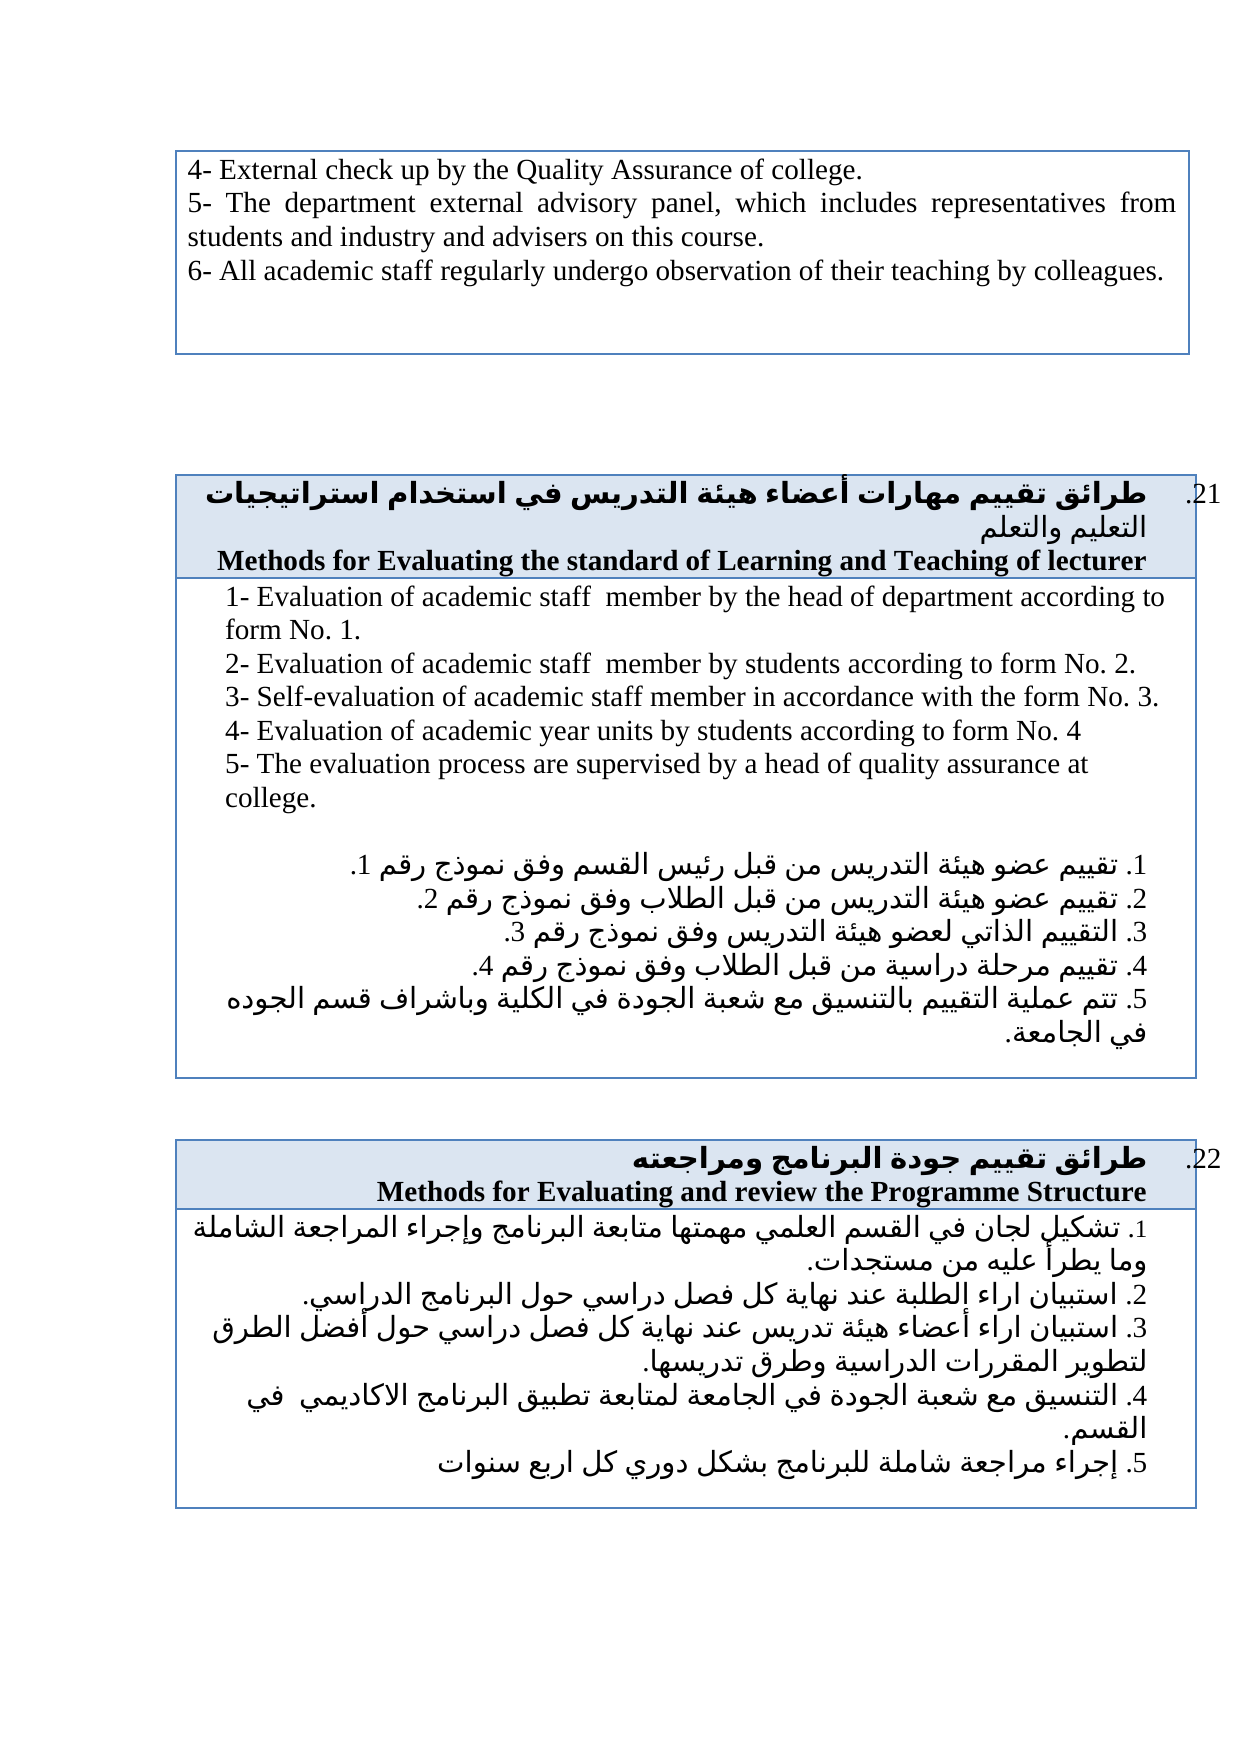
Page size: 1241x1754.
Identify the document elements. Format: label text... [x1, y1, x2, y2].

table_header طرائق تقييم مهارات أعضاء هيئة التدريس في استخدام استراتيجيات التعليم والتعلم Methods for Evaluating the standard of Learning and Teaching of lecturer [177, 476, 1195, 577]
table_cell 1- Evaluation of academic staff member by the head of department according to form No. 1. 2- Evaluation of academic staff member by students according to form No. 2. 3- Self-evaluation of academic staff member in accordance with the form No. 3. 4- Evaluation of academic year units by students according to form No. 4 5- The evaluation process are supervised by a head of quality assurance at college. 1. تقييم عضو هيئة التدريس من قبل رئيس القسم وفق نموذج رقم 1. 2. تقييم عضو هيئة التدريس من قبل الطلاب وفق نموذج رقم 2. 3. التقييم الذاتي لعضو هيئة التدريس وفق نموذج رقم 3. 4. تقييم مرحلة دراسية من قبل الطلاب وفق نموذج رقم 4. 5. تتم عملية التقييم بالتنسيق مع شعبة الجودة في الكلية وباشراف قسم الجوده في الجامعة. [177, 579, 1195, 1077]
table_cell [177, 152, 1188, 353]
table_header طرائق تقييم جودة البرنامج ومراجعته Methods for Evaluating and review the Programme Structure [177, 1141, 1195, 1208]
table_cell 1. تشكيل لجان في القسم العلمي مهمتها متابعة البرنامج وإجراء المراجعة الشاملة وما يطرأ عليه من مستجدات. 2. استبيان اراء الطلبة عند نهاية كل فصل دراسي حول البرنامج الدراسي. 3. استبيان اراء أعضاء هيئة تدريس عند نهاية كل فصل دراسي حول أفضل الطرق لتطوير المقررات الدراسية وطرق تدريسها. 4. التنسيق مع شعبة الجودة في الجامعة لمتابعة تطبيق البرنامج الاكاديمي في القسم. 5. إجراء مراجعة شاملة للبرنامج بشكل دوري كل اربع سنوات [177, 1210, 1195, 1507]
